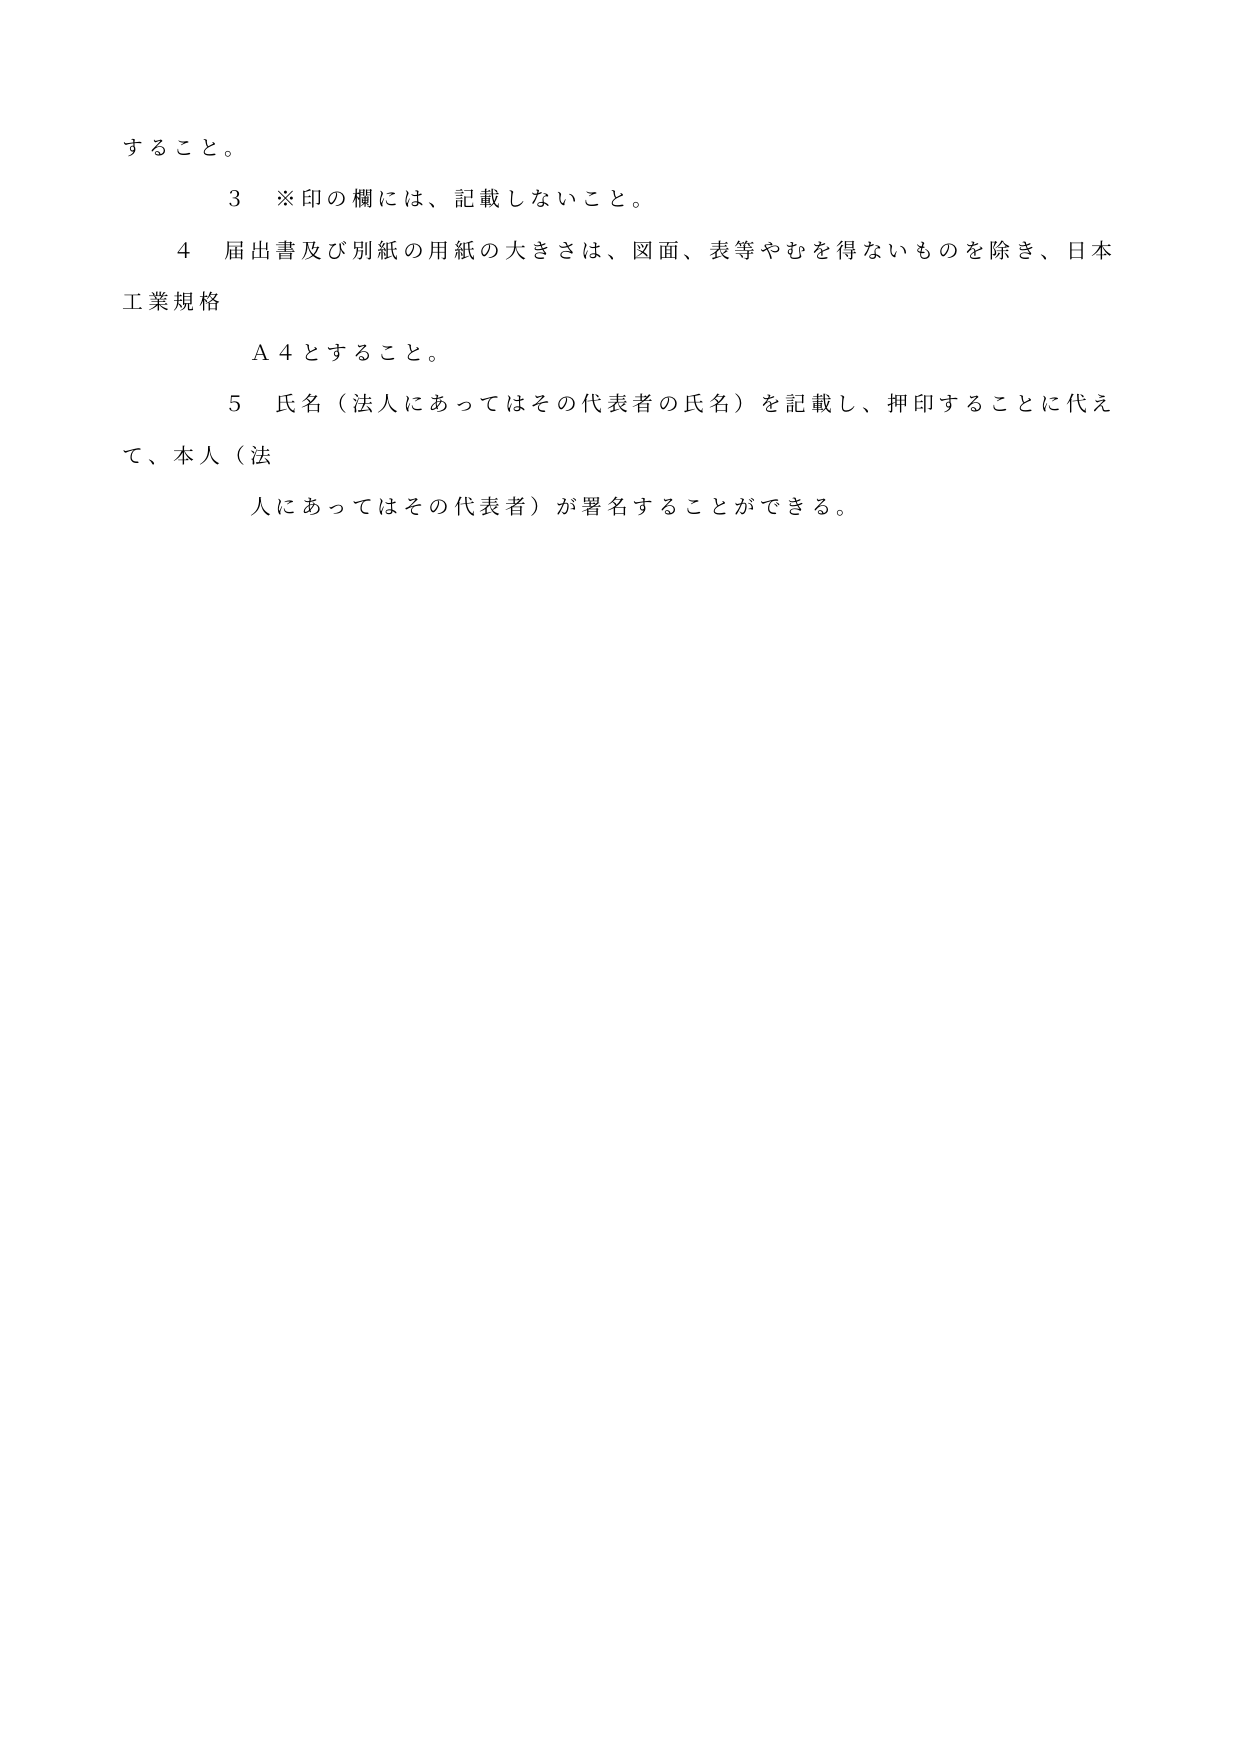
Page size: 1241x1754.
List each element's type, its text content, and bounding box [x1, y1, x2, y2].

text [122, 121, 1118, 172]
text Ａ４とすること。 [122, 326, 1118, 377]
text ４ 届出書及び別紙の用紙の大きさは、図面、表等やむを得ないものを除き、日本工業規格 [122, 223, 1118, 326]
text ５ 氏名（法人にあってはその代表者の氏名）を記載し、押印することに代えて、本人（法 [122, 377, 1118, 480]
text ３ ※印の欄には、記載しないこと。 [122, 172, 1118, 223]
text 人にあってはその代表者）が署名することができる。 [122, 480, 1118, 531]
